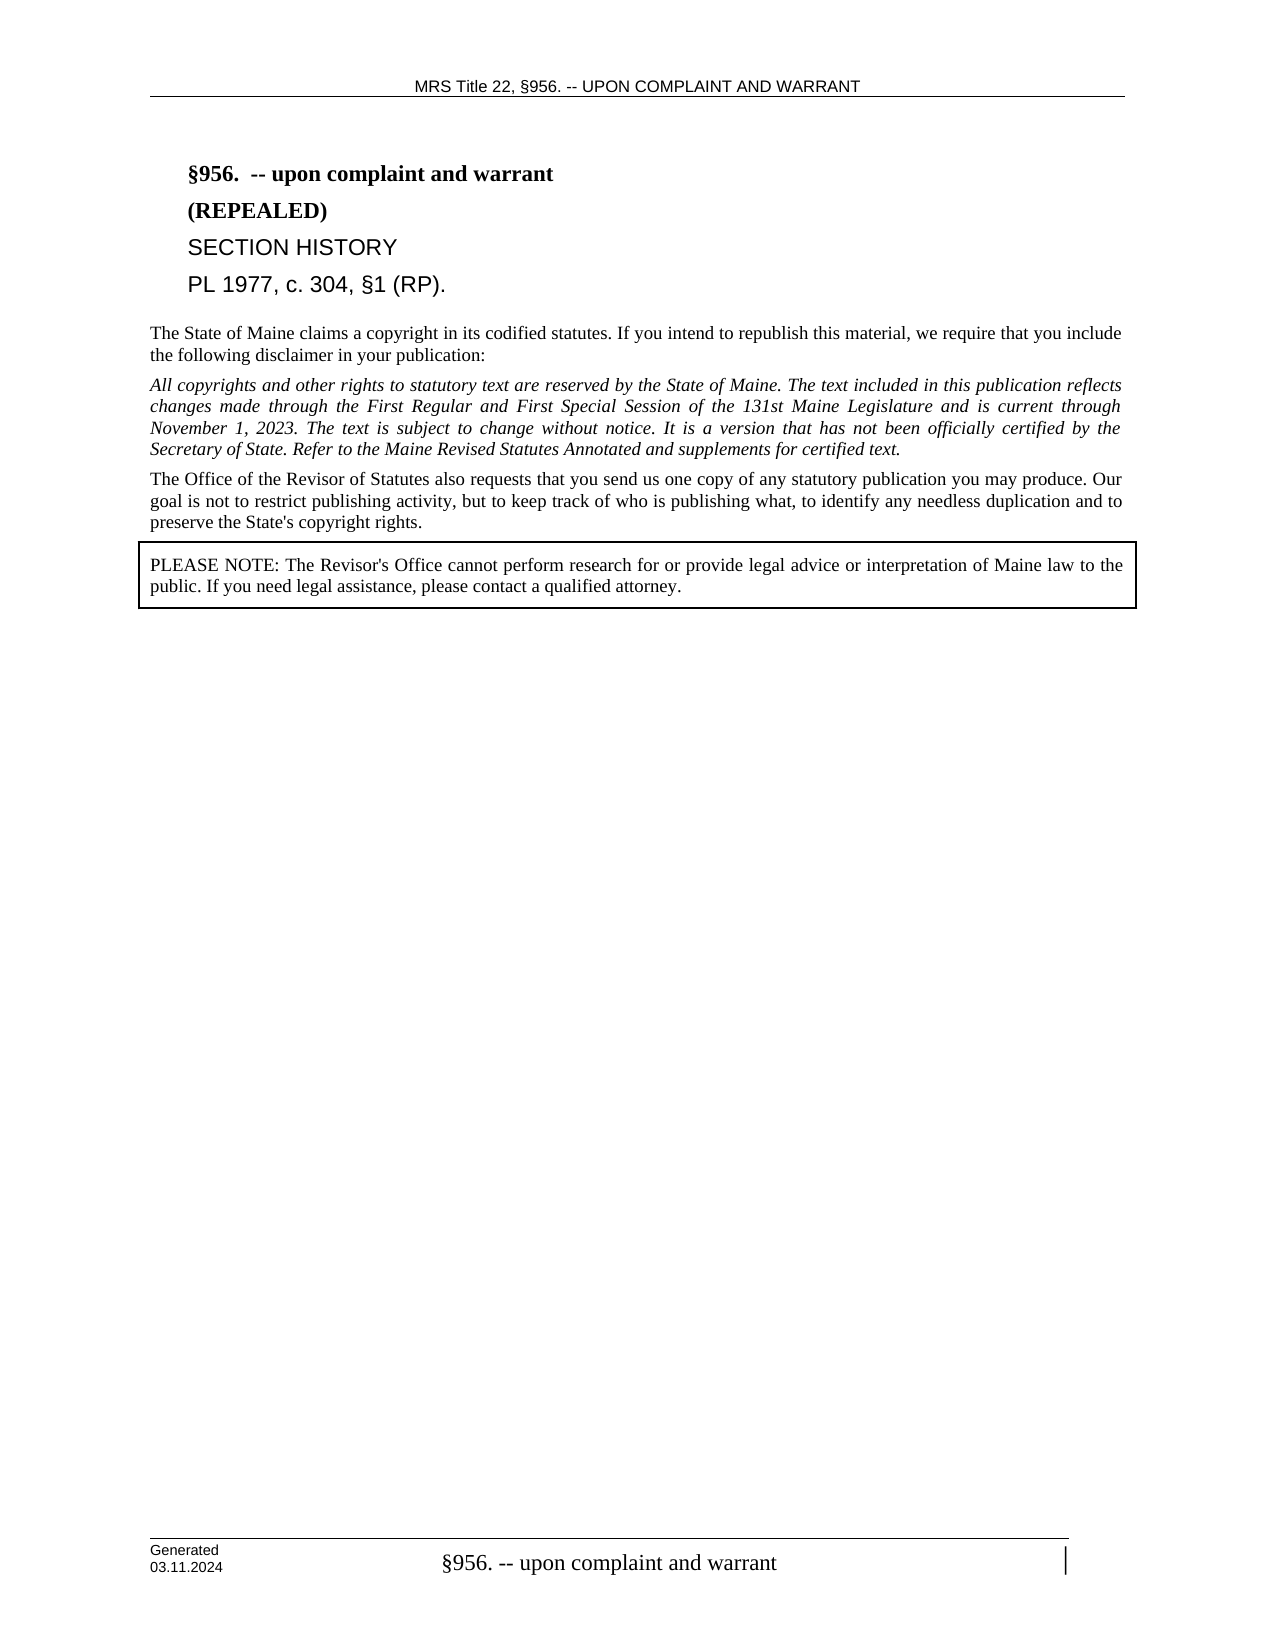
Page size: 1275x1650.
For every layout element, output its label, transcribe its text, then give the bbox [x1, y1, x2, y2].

text PL 1977, c. 304, §1 (RP). [187, 271, 1125, 297]
text All copyrights and other rights to statutory text are reserved by the State of Maine. The text included in this publication reflects changes made through the First Regular and First Special Session of the 131st Maine Legislature and is current through November 1, 2023 . The text is subject to change without notice. It is a version that has not been officially certified by the Secretary of State. Refer to the Maine Revised Statutes Annotated and supplements for certified text. [150, 373, 1125, 460]
text PLEASE NOTE: The Revisor's Office cannot perform research for or provide legal advice or interpretation of Maine law to the public. If you need legal assistance, please contact a qualified attorney. [140, 543, 1135, 607]
text SECTION HISTORY [187, 234, 1125, 260]
text The State of Maine claims a copyright in its codified statutes. If you intend to republish this material, we require that you include the following disclaimer in your publication: [150, 322, 1125, 365]
text §956. -- upon complaint and warrant [187, 160, 1125, 187]
text The Office of the Revisor of Statutes also requests that you send us one copy of any statutory publication you may produce. Our goal is not to restrict publishing activity, but to keep track of who is publishing what, to identify any needless duplication and to preserve the State's copyright rights. [150, 468, 1125, 533]
text (REPEALED) [187, 197, 1125, 223]
